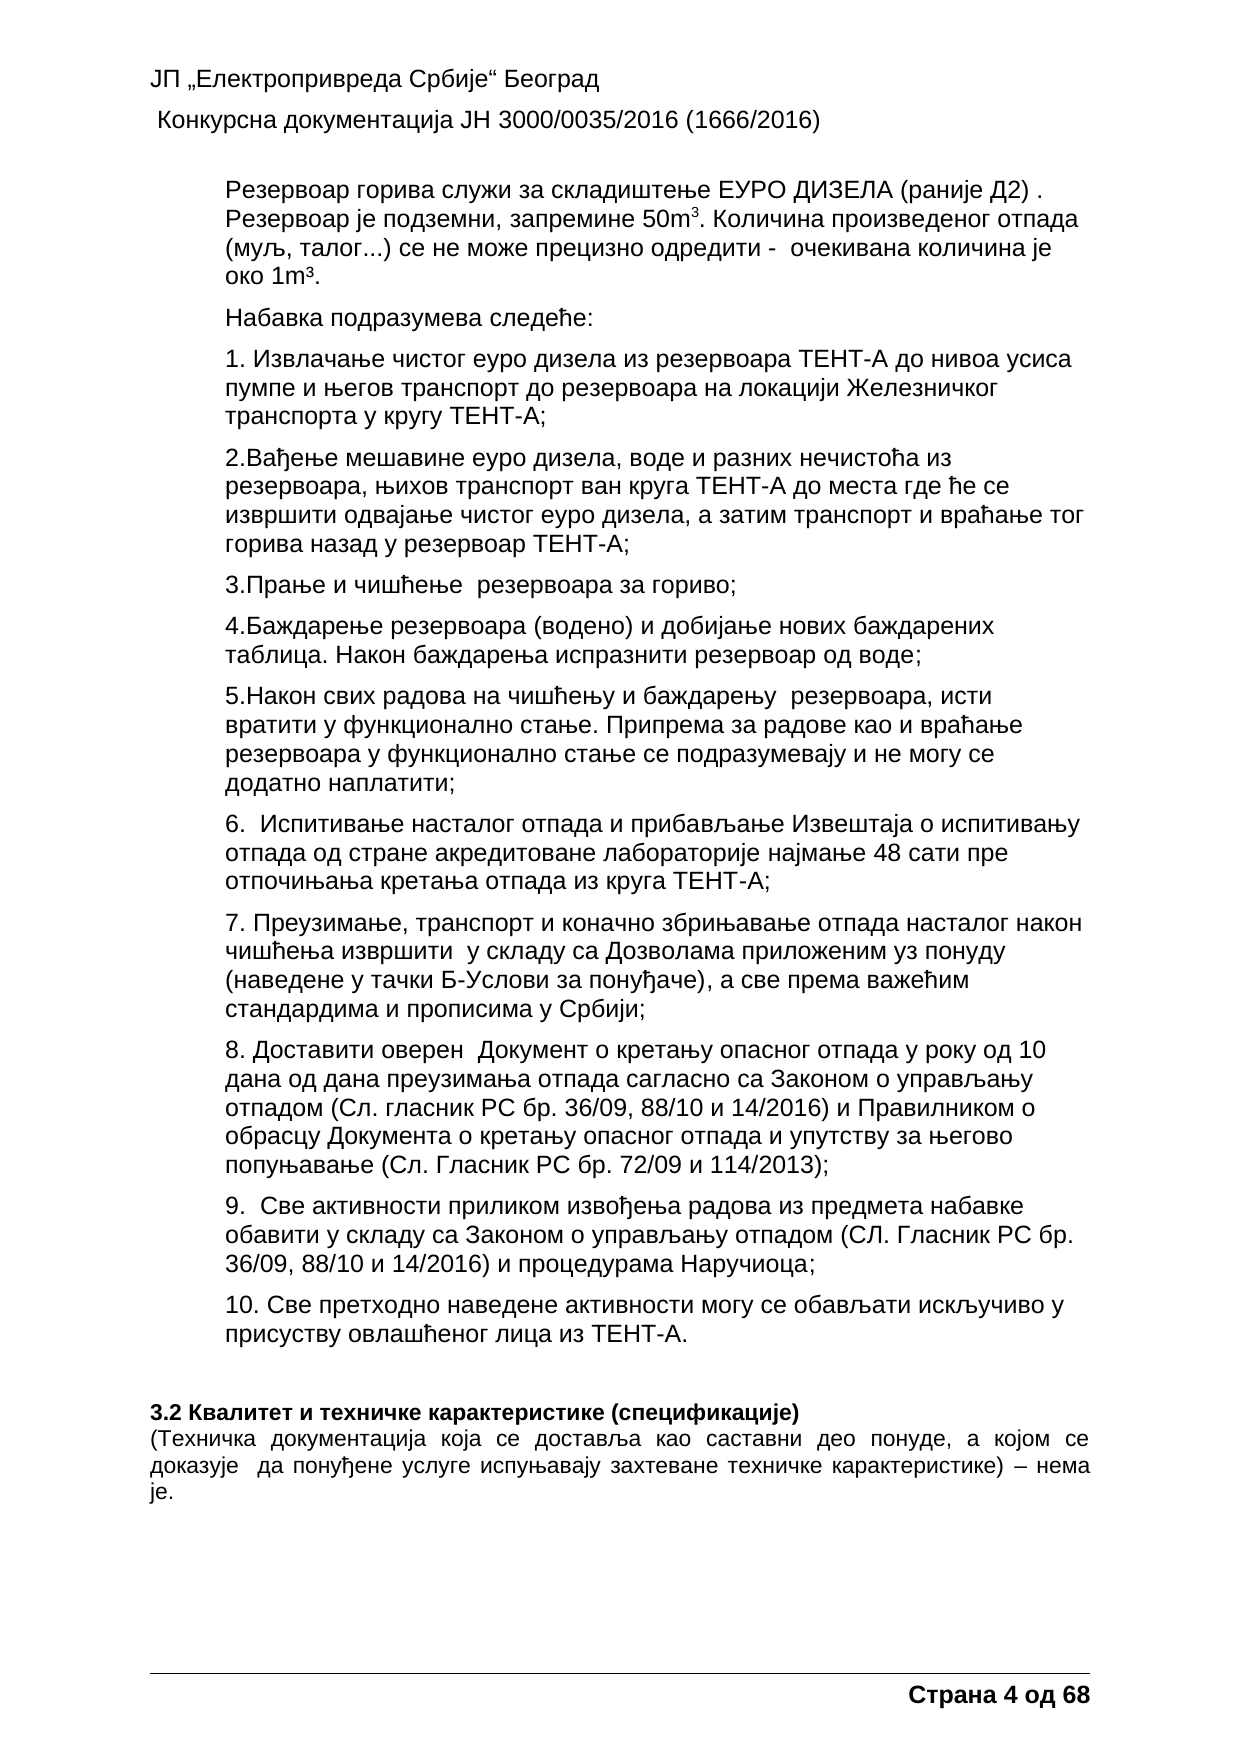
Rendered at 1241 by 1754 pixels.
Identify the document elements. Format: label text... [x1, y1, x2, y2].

text 4.Баждарење резервоара (водено) и добијање нових баждарених таблица. Након баждарења испразнити резервоар од воде; [225, 611, 1090, 669]
text 8. Доставити оверен Документ о кретању опасног отпада у року од 10 дана од дана преузимања отпада сагласно са Законом о управљању отпадом (Сл. гласник РС бр. 36/09, 88/10 и 14/2016) и Правилником о обрасцу Документа о кретању опасног отпада и упутству за његово попуњавање (Сл. Гласник РС бр. 72/09 и 114/2013); [225, 1035, 1090, 1179]
text 1. Извлачање чистог еуро дизела из резервоара ТЕНТ-А до нивоа усиса пумпе и његов транспорт до резервоара на локацији Железничког транспорта у кругу ТЕНТ-А; [225, 344, 1090, 430]
text Набавка подразумева следеће: [225, 302, 1090, 331]
text 5.Након свих радова на чишћењу и баждарењу резервоара, исти вратити у функционално стање. Припрема за радове као и враћање резервоара у функционално стање се подразумевају и не могу се додатно наплатити; [225, 681, 1090, 796]
text 9. Све активности приликом извођења радова из предмета набавке обавити у складу са Законом о управљању отпадом (СЛ. Гласник РС бр. 36/09, 88/10 и 14/2016) и процедурама Наручиоца; [225, 1191, 1090, 1277]
text 2.Вађење мешавине еуро дизела, воде и разних нечистоћа из резервоара, њихов транспорт ван круга ТЕНТ-А до места где ће се извршити одвајање чистог еуро дизела, а затим транспорт и враћање тог горива назад у резервоар ТЕНТ-А; [225, 442, 1090, 557]
subtitle 3.2 Квалитет и техничке карактеристике (спецификације) [150, 1399, 1090, 1425]
text Резервоар горива служи за складиштење ЕУРО ДИЗЕЛА (раније Д2) . Резервоар је подземни, запремине 50m3. Количина произведеног отпада (муљ, талог...) се не може прецизно одредити - очекивана количина је oкo 1m³. [225, 175, 1090, 290]
text 6. Испитивање насталог отпада и прибављање Извештаја о испитивању отпада од стране акредитоване лабораторије најмање 48 сати пре отпочињања кретања отпада из круга ТЕНТ-А; [225, 809, 1090, 895]
text 10. Све претходно наведене активности могу се обављати искључиво у присуству овлашћеног лица из ТЕНТ-А. [225, 1290, 1090, 1347]
text 3.Прање и чишћење резервоара за гориво; [225, 570, 1090, 599]
text 7. Преузимање, транспорт и коначно збрињавање отпада насталог након чишћења извршити у складу са Дозволама приложеним уз понуду (наведене у тачки Б-Услови за понуђаче), а све према важећим стандардима и прописима у Србији; [225, 907, 1090, 1022]
list (Техничка документација која се доставља као саставни део понуде, а којом се доказује да понуђене услуге испуњавају захтеване техничке карактеристике) – нема је. [150, 1425, 1090, 1504]
